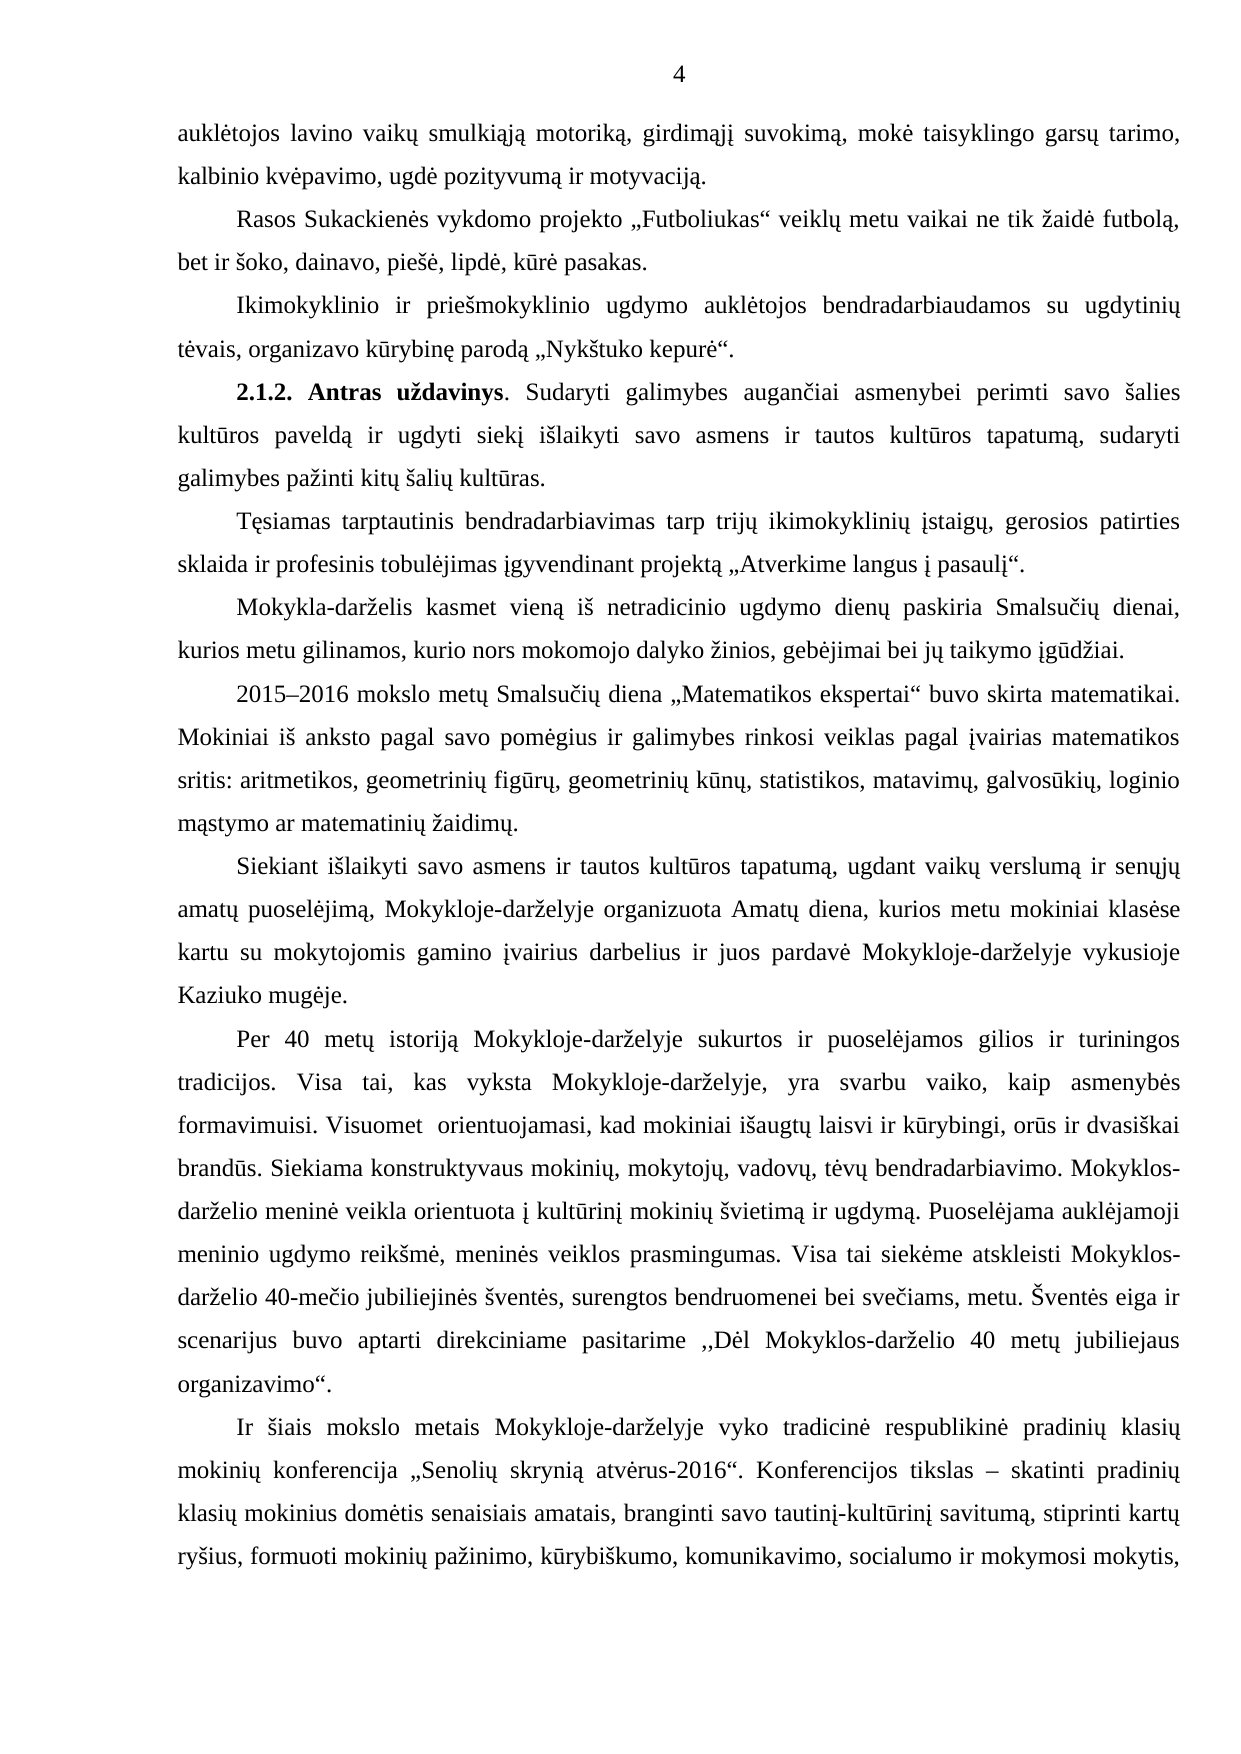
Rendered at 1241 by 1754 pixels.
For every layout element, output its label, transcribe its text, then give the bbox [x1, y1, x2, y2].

text Ikimokyklinio ir priešmokyklinio ugdymo auklėtojos bendradarbiaudamos su ugdytinių tėvais, organizavo kūrybinę parodą „Nykštuko kepurė“. [177, 291, 1181, 362]
text 2.1.2. Antras uždavinys. Sudaryti galimybes augančiai asmenybei perimti savo šalies kultūros paveldą ir ugdyti siekį išlaikyti savo asmens ir tautos kultūros tapatumą, sudaryti galimybes pažinti kitų šalių kultūras. [177, 377, 1181, 420]
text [177, 147, 1181, 190]
text Siekiant išlaikyti savo asmens ir tautos kultūros tapatumą, ugdant vaikų verslumą ir senųjų amatų puoselėjimą, Mokykloje-darželyje organizuota Amatų diena, kurios metu mokiniai klasėse kartu su mokytojomis gamino įvairius darbelius ir juos pardavė Mokykloje-darželyje vykusioje Kaziuko mugėje. [177, 851, 1181, 1009]
text Rasos Sukackienės vykdomo projekto „Futboliukas“ veiklų metu vaikai ne tik žaidė futbolą, bet ir šoko, dainavo, piešė, lipdė, kūrė pasakas. [177, 204, 1181, 276]
text 2015–2016 mokslo metų Smalsučių diena „Matematikos ekspertai“ buvo skirta matematikai. Mokiniai iš anksto pagal savo pomėgius ir galimybes rinkosi veiklas pagal įvairias matematikos sritis: aritmetikos, geometrinių figūrų, geometrinių kūnų, statistikos, matavimų, galvosūkių, loginio mąstymo ar matematinių žaidimų. [177, 679, 1181, 837]
text Per 40 metų istoriją Mokykloje-darželyje sukurtos ir puoselėjamos gilios ir turiningos tradicijos. Visa tai, kas vyksta Mokykloje-darželyje, yra svarbu vaiko, kaip asmenybės formavimuisi. Visuomet orientuojamasi, kad mokiniai išaugtų laisvi ir kūrybingi, orūs ir dvasiškai brandūs. Siekiama konstruktyvaus mokinių, mokytojų, vadovų, tėvų bendradarbiavimo. Mokyklos-darželio meninė veikla orientuota į kultūrinį mokinių švietimą ir ugdymą. Puoselėjama auklėjamoji meninio ugdymo reikšmė, meninės veiklos prasmingumas. Visa tai siekėme atskleisti Mokyklos-darželio 40-mečio jubiliejinės šventės, surengtos bendruomenei bei svečiams, metu. Šventės eiga ir scenarijus buvo aptarti direkciniame pasitarime ,,Dėl Mokyklos-darželio 40 metų jubiliejaus organizavimo“. [177, 1024, 1181, 1397]
text Mokykla-darželis kasmet vieną iš netradicinio ugdymo dienų paskiria Smalsučių dienai, kurios metu gilinamos, kurio nors mokomojo dalyko žinios, gebėjimai bei jų taikymo įgūdžiai. [177, 592, 1181, 664]
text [177, 1412, 1181, 1570]
text 2.1.2. Antras uždavinys. Sudaryti galimybes augančiai asmenybei perimti savo šalies kultūros paveldą ir ugdyti siekį išlaikyti savo asmens ir tautos kultūros tapatumą, sudaryti galimybes pažinti kitų šalių kultūras. [177, 449, 1181, 492]
text Tęsiamas tarptautinis bendradarbiavimas tarp trijų ikimokyklinių įstaigų, gerosios patirties sklaida ir profesinis tobulėjimas įgyvendinant projektą „Atverkime langus į pasaulį“. [177, 506, 1181, 578]
